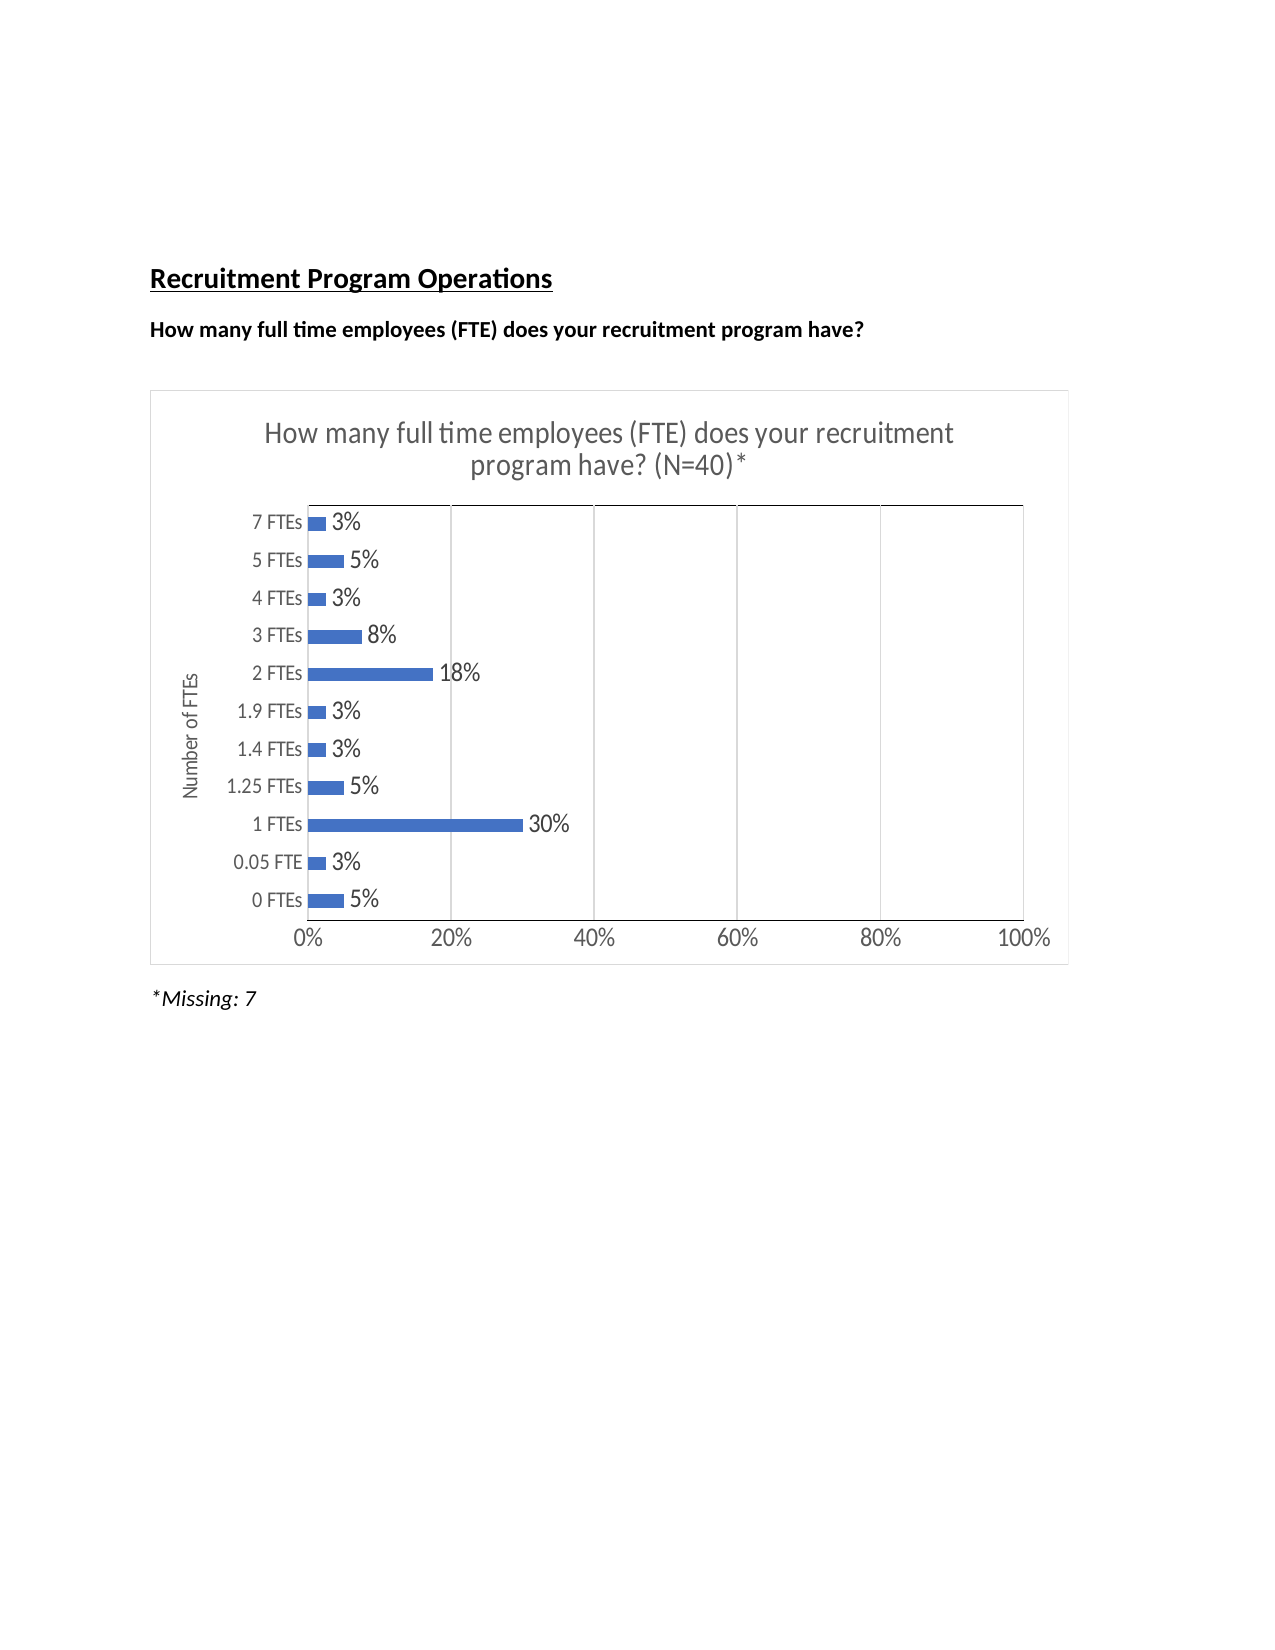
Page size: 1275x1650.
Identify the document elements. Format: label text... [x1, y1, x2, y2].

text How many full time employees (FTE) does your recruitment program have? [150, 315, 1125, 343]
text Recruitment Program Operations [150, 260, 1125, 296]
text *Missing: 7 [150, 984, 1125, 1012]
